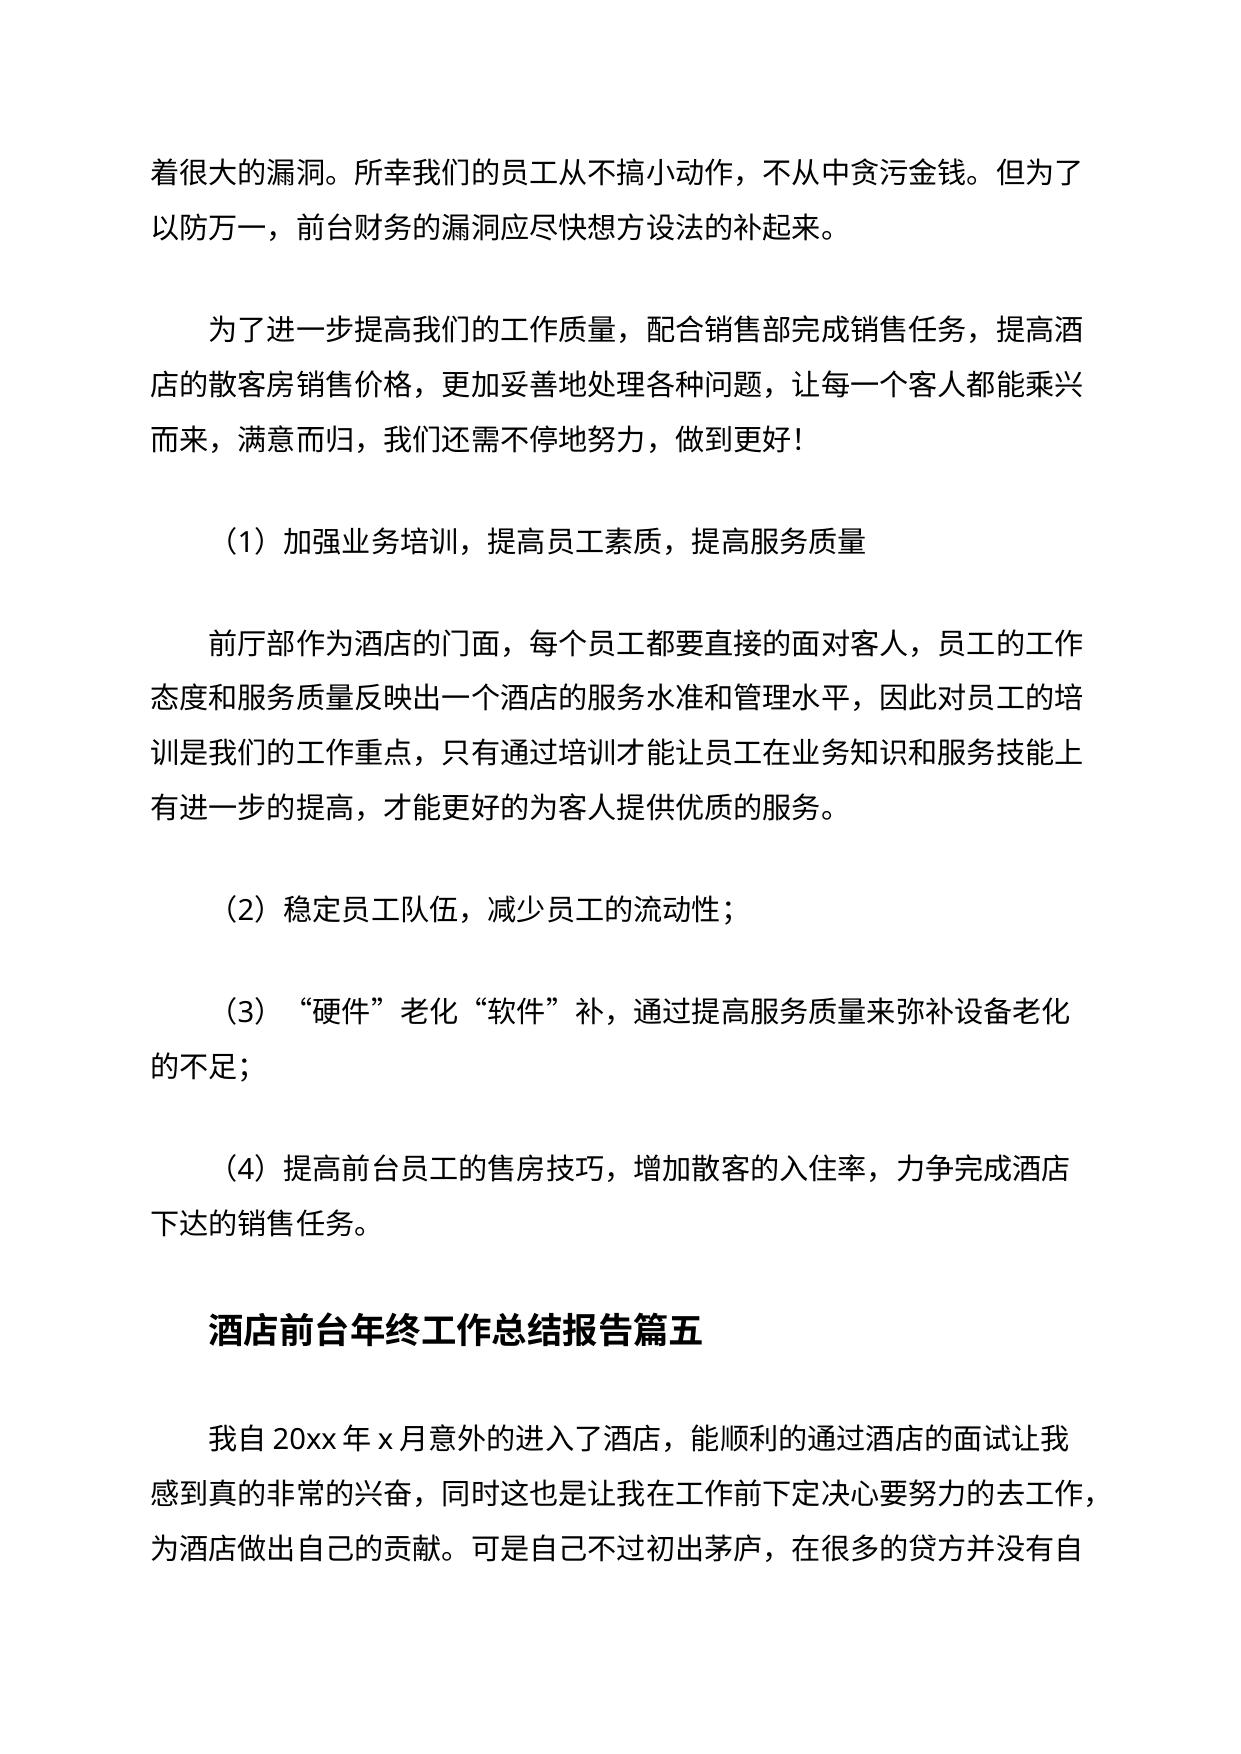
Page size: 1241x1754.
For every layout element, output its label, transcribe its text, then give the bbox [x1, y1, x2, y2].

text 酒店前台年终工作总结报告篇五 [150, 1302, 1090, 1353]
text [150, 150, 1090, 247]
text 为了进一步提高我们的工作质量，配合销售部完成销售任务，提高酒店的散客房销售价格，更加妥善地处理各种问题，让每一个客人都能乘兴而来，满意而归，我们还需不停地努力，做到更好！ [150, 307, 1090, 459]
text （4）提高前台员工的售房技巧，增加散客的入住率，力争完成酒店下达的销售任务。 [150, 1145, 1090, 1243]
text （1）加强业务培训，提高员工素质，提高服务质量 [150, 518, 1090, 561]
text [150, 1416, 1090, 1568]
text 前厅部作为酒店的门面，每个员工都要直接的面对客人，员工的工作态度和服务质量反映出一个酒店的服务水准和管理水平，因此对员工的培训是我们的工作重点，只有通过培训才能让员工在业务知识和服务技能上有进一步的提高，才能更好的为客人提供优质的服务。 [150, 620, 1090, 827]
text （3）“硬件”老化“软件”补，通过提高服务质量来弥补设备老化的不足； [150, 989, 1090, 1086]
text （2）稳定员工队伍，减少员工的流动性； [150, 887, 1090, 929]
